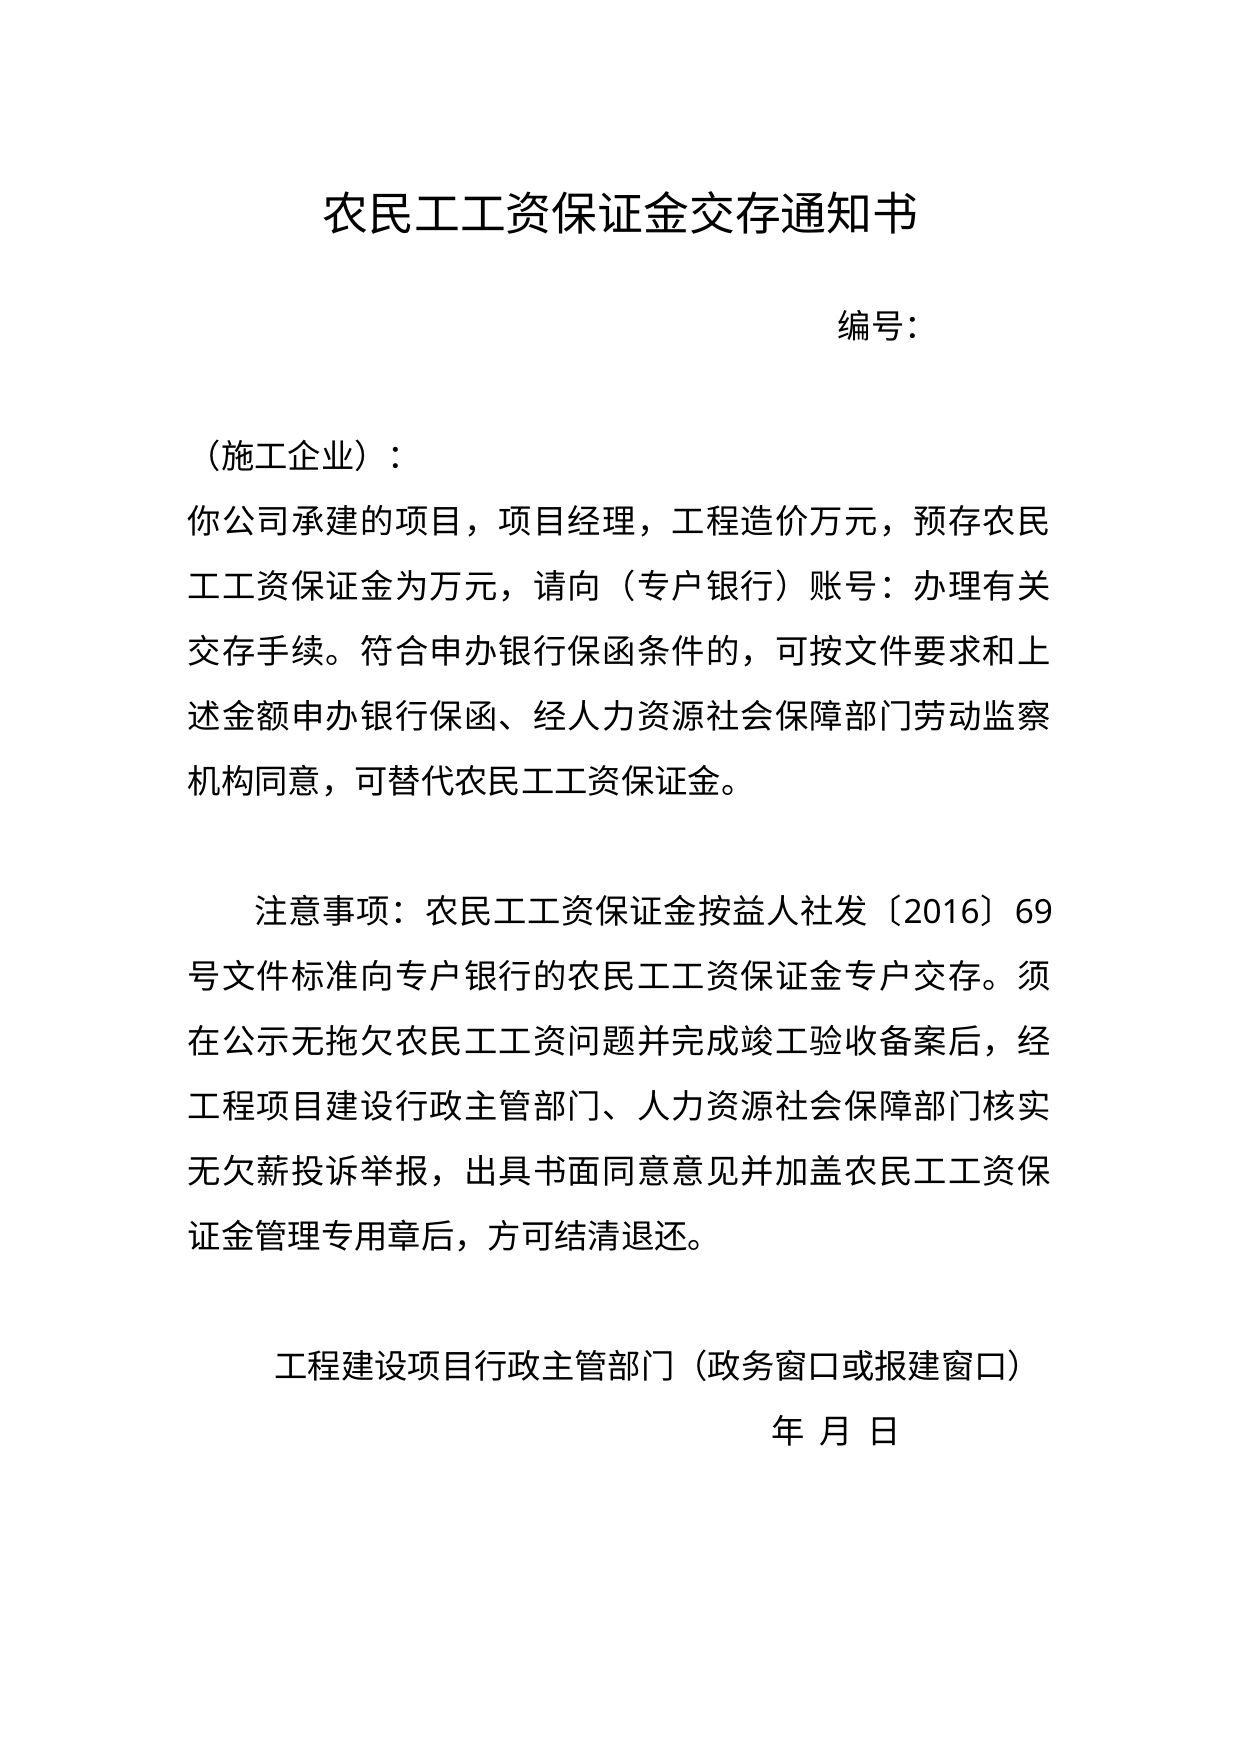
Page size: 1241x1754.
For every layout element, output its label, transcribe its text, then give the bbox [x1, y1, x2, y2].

text 注意事项：农民工工资保证金按益人社发〔2016〕69号文件标准向专户银行的农民工工资保证金专户交存。须在公示无拖欠农民工工资问题并完成竣工验收备案后，经工程项目建设行政主管部门、人力资源社会保障部门核实无欠薪投诉举报，出具书面同意意见并加盖农民工工资保证金管理专用章后，方可结清退还。 [187, 877, 1053, 1267]
text 工程建设项目行政主管部门（政务窗口或报建窗口） [187, 1332, 1053, 1397]
text 年 月 日 [187, 1397, 1053, 1462]
text （施工企业）： [187, 422, 1053, 487]
text 编号： [187, 292, 1053, 357]
text 你公司承建的项目，项目经理，工程造价万元，预存农民工工资保证金为万元，请向（专户银行）账号：办理有关交存手续。符合申办银行保函条件的，可按文件要求和上述金额申办银行保函、经人力资源社会保障部门劳动监察机构同意，可替代农民工工资保证金。 [187, 487, 1053, 812]
text 农民工工资保证金交存通知书 [187, 162, 1053, 259]
